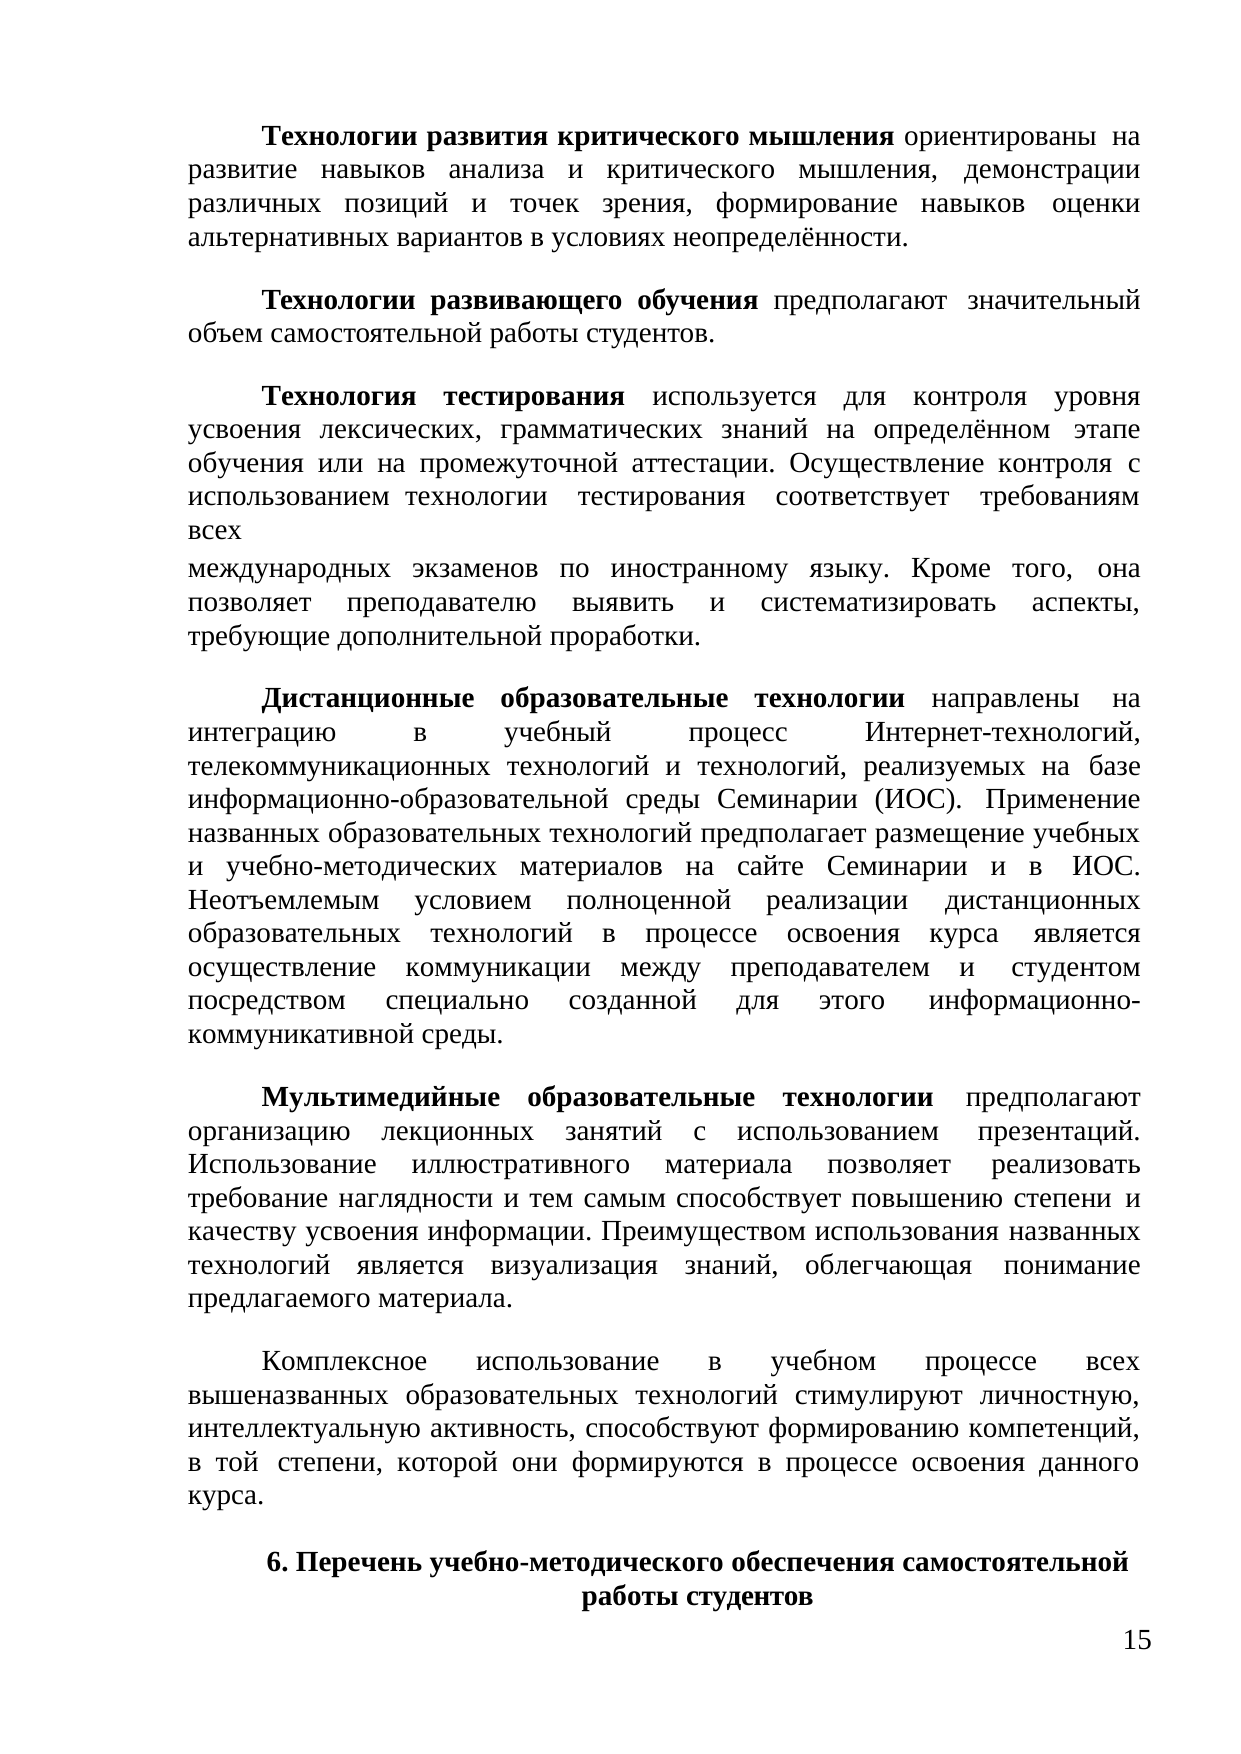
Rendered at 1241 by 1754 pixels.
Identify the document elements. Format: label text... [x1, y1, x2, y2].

text Технологии развития критического мышления ориентированы на развитие навыков анализа и критического мышления, демонстрации различных позиций и точек зрения, формирование навыков оценки альтернативных вариантов в условиях неопределённости. [188, 118, 1140, 252]
subtitle 6. Перечень учебно-методического обеспечения самостоятельной работы студентов [261, 1544, 1134, 1612]
text Технологии развивающего обучения предполагают значительный объем самостоятельной работы студентов. [188, 282, 1140, 349]
text международных экзаменов по иностранному языку. Кроме того, она позволяет преподавателю выявить и систематизировать аспекты, требующие дополнительной проработки. [188, 551, 1141, 651]
text Комплексное использование в учебном процессе всех вышеназванных образовательных технологий стимулируют личностную, интеллектуальную активность, способствуют формированию компетенций, в той степени, которой они формируются в процессе освоения данного курса. [188, 1343, 1140, 1511]
text Дистанционные образовательные технологии направлены на интеграцию в учебный процесс Интернет-технологий, телекоммуникационных технологий и технологий, реализуемых на базе информационно-образовательной среды Семинарии (ИОС). Применение названных образовательных технологий предполагает размещение учебных и учебно-методических материалов на сайте Семинарии и в ИОС. Неотъемлемым условием полноценной реализации дистанционных образовательных технологий в процессе освоения курса является осуществление коммуникации между преподавателем и студентом посредством специально созданной для этого информационно- коммуникативной среды. [188, 681, 1141, 1049]
text Технология тестирования используется для контроля уровня усвоения лексических, грамматических знаний на определённом этапе обучения или на промежуточной аттестации. Осуществление контроля с использованием технологии тестирования соответствует требованиям всех [188, 378, 1141, 546]
text Мультимедийные образовательные технологии предполагают организацию лекционных занятий с использованием презентаций. Использование иллюстративного материала позволяет реализовать требование наглядности и тем самым способствует повышению степени и качеству усвоения информации. Преимуществом использования названных технологий является визуализация знаний, облегчающая понимание предлагаемого материала. [188, 1079, 1141, 1314]
